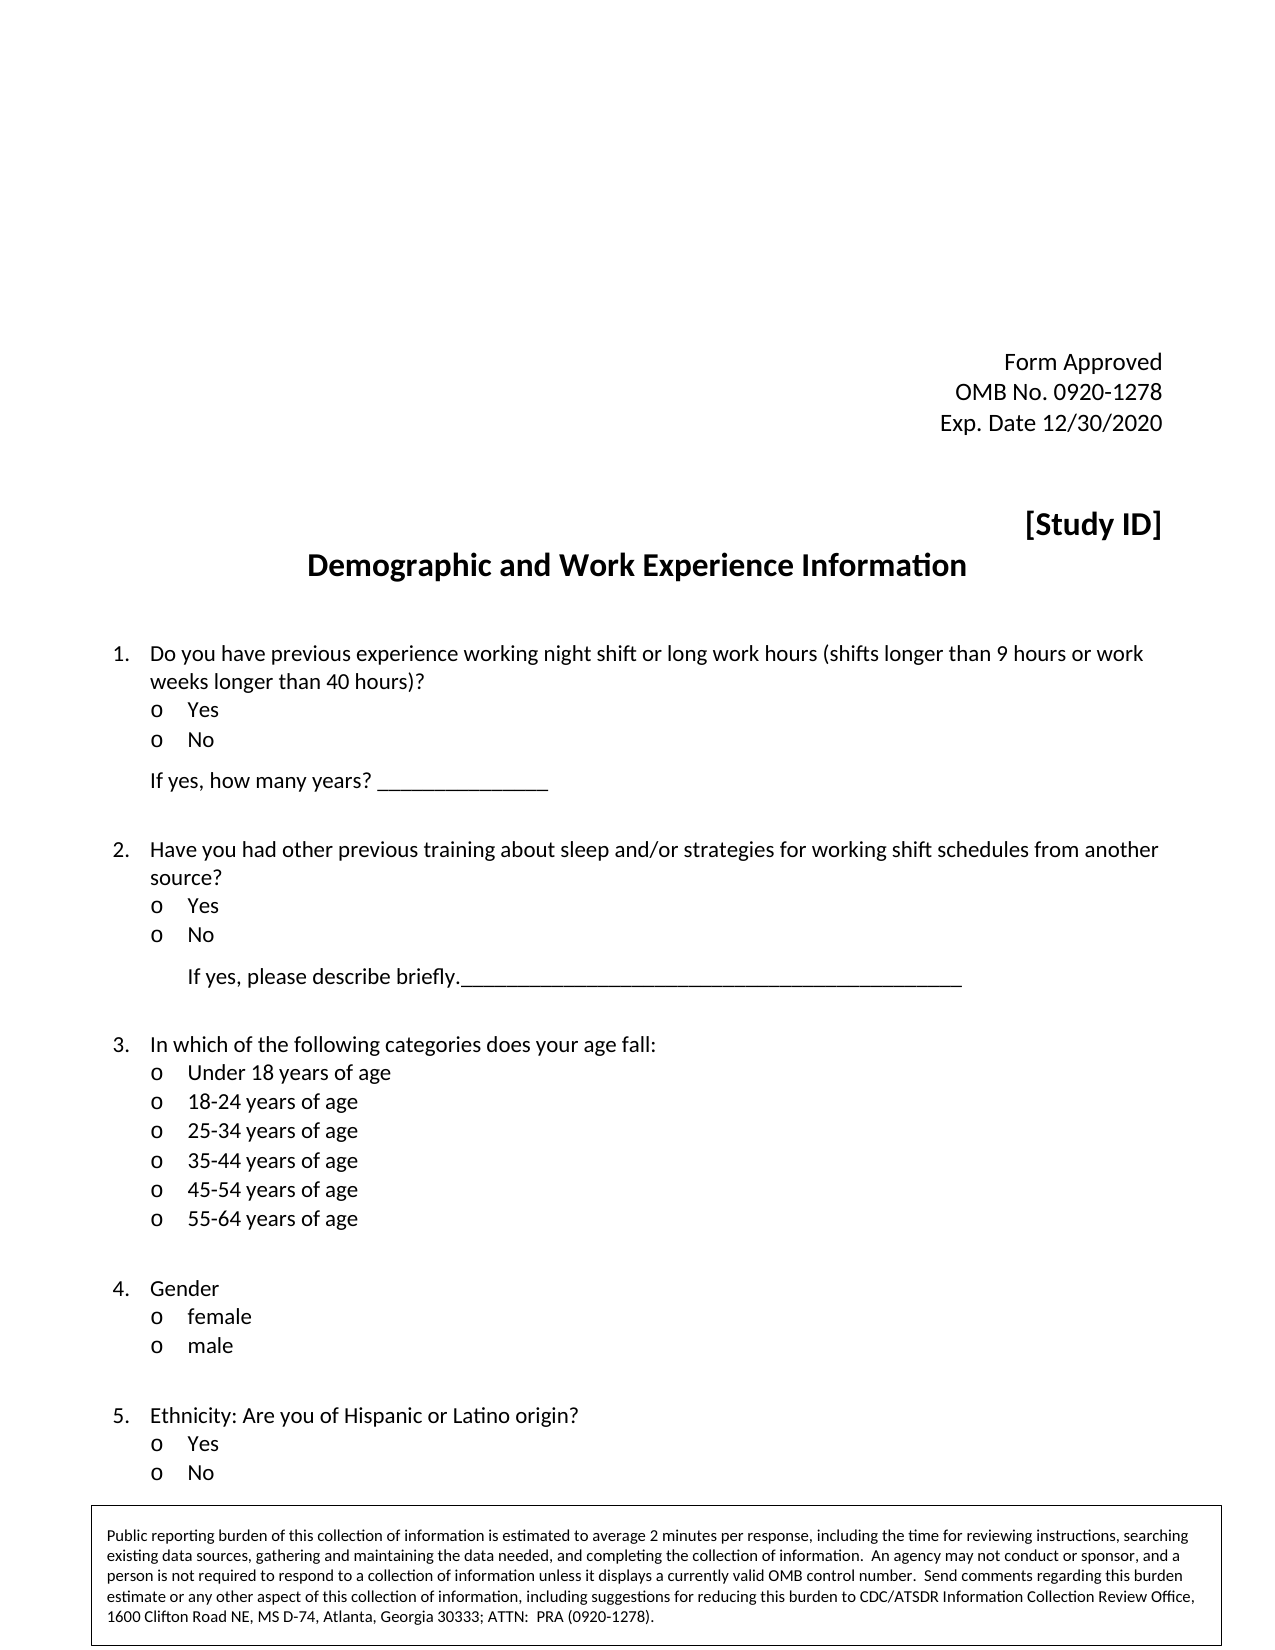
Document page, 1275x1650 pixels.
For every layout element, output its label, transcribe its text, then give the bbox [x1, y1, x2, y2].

text If yes, how many years? _______________ [150, 766, 1162, 794]
list Gender [112, 1274, 1162, 1302]
list 25-34 years of age [150, 1117, 1162, 1146]
list Have you had other previous training about sleep and/or strategies for working shift schedules from another source? [112, 835, 1162, 891]
list male [150, 1331, 1162, 1360]
list Do you have previous experience working night shift or long work hours (shifts longer than 9 hours or work weeks longer than 40 hours)? [112, 639, 1162, 696]
list No [150, 920, 1162, 949]
list 55-64 years of age [150, 1204, 1162, 1233]
list Under 18 years of age [150, 1058, 1162, 1087]
list No [150, 1458, 1162, 1487]
text [Study ID] [112, 503, 1162, 544]
list Yes [150, 891, 1162, 920]
list 45-54 years of age [150, 1175, 1162, 1204]
list Yes [150, 1429, 1162, 1458]
list No [150, 725, 1162, 754]
text If yes, please describe briefly.____________________________________________ [112, 962, 1162, 990]
list 18-24 years of age [150, 1087, 1162, 1117]
list Yes [150, 696, 1162, 725]
list female [150, 1302, 1162, 1331]
text Demographic and Work Experience Information [112, 544, 1162, 584]
text Form Approved [112, 346, 1162, 376]
text Exp. Date 12/30/2020 [112, 407, 1162, 437]
list In which of the following categories does your age fall: [112, 1030, 1162, 1058]
list Ethnicity: Are you of Hispanic or Latino origin? [112, 1401, 1162, 1429]
text OMB No. 0920-1278 [112, 376, 1162, 407]
list 35-44 years of age [150, 1146, 1162, 1175]
